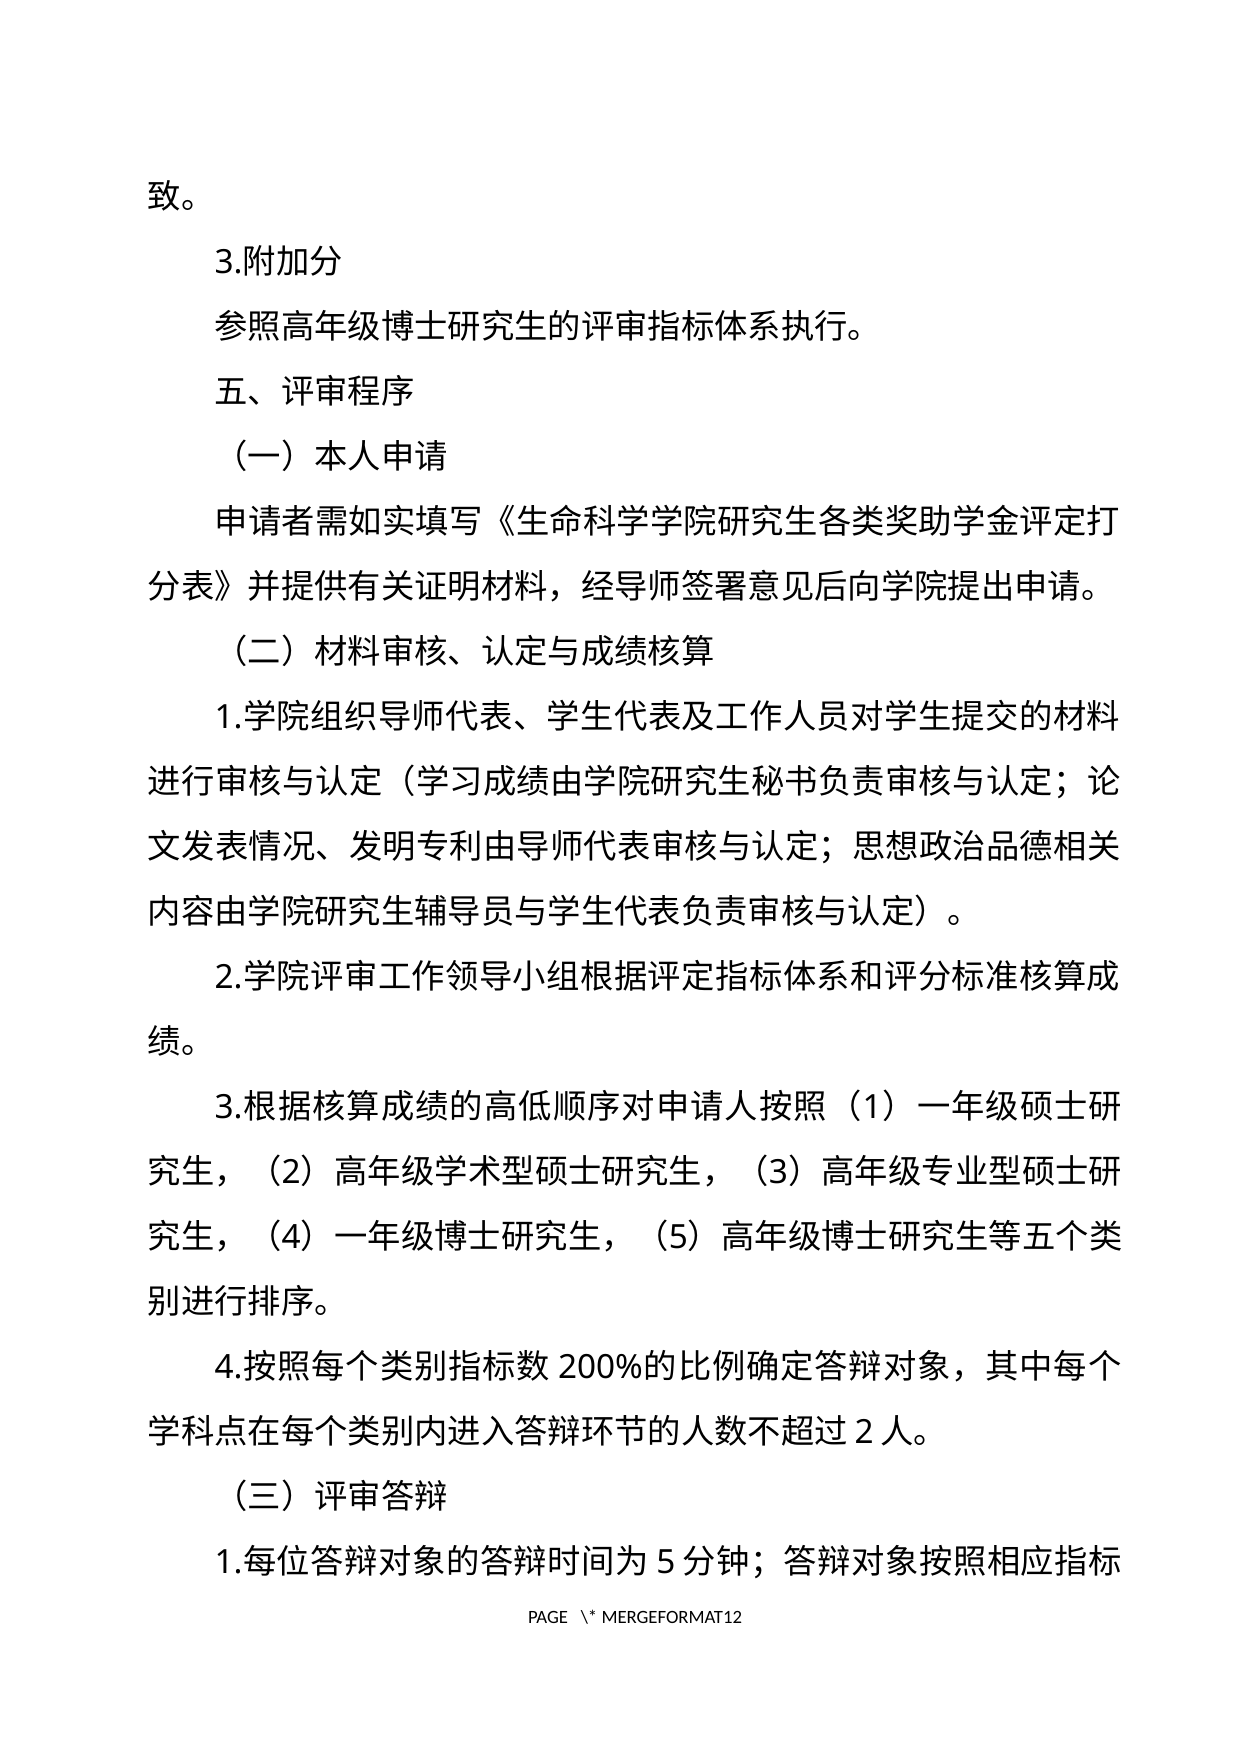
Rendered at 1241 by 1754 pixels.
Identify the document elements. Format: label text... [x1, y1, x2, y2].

text 申请者需如实填写《生命科学学院研究生各类奖助学金评定打分表》并提供有关证明材料，经导师签署意见后向学院提出申请。 [148, 487, 1122, 617]
text 3.根据核算成绩的高低顺序对申请人按照（1）一年级硕士研究生，（2）高年级学术型硕士研究生，（3）高年级专业型硕士研究生，（4）一年级博士研究生，（5）高年级博士研究生等五个类别进行排序。 [148, 1072, 1122, 1332]
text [148, 1527, 1122, 1592]
text 4.按照每个类别指标数200%的比例确定答辩对象，其中每个学科点在每个类别内进入答辩环节的人数不超过2人。 [148, 1332, 1122, 1462]
text （一）本人申请 [148, 422, 1122, 487]
text （三）评审答辩 [148, 1462, 1122, 1527]
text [148, 162, 1122, 227]
text 3.附加分 [148, 227, 1122, 292]
text 1.学院组织导师代表、学生代表及工作人员对学生提交的材料进行审核与认定（学习成绩由学院研究生秘书负责审核与认定；论文发表情况、发明专利由导师代表审核与认定；思想政治品德相关内容由学院研究生辅导员与学生代表负责审核与认定）。 [148, 682, 1122, 942]
text 五、评审程序 [148, 357, 1122, 422]
text （二）材料审核、认定与成绩核算 [148, 617, 1122, 682]
text 参照高年级博士研究生的评审指标体系执行。 [148, 292, 1122, 357]
text 2.学院评审工作领导小组根据评定指标体系和评分标准核算成绩。 [148, 942, 1122, 1072]
